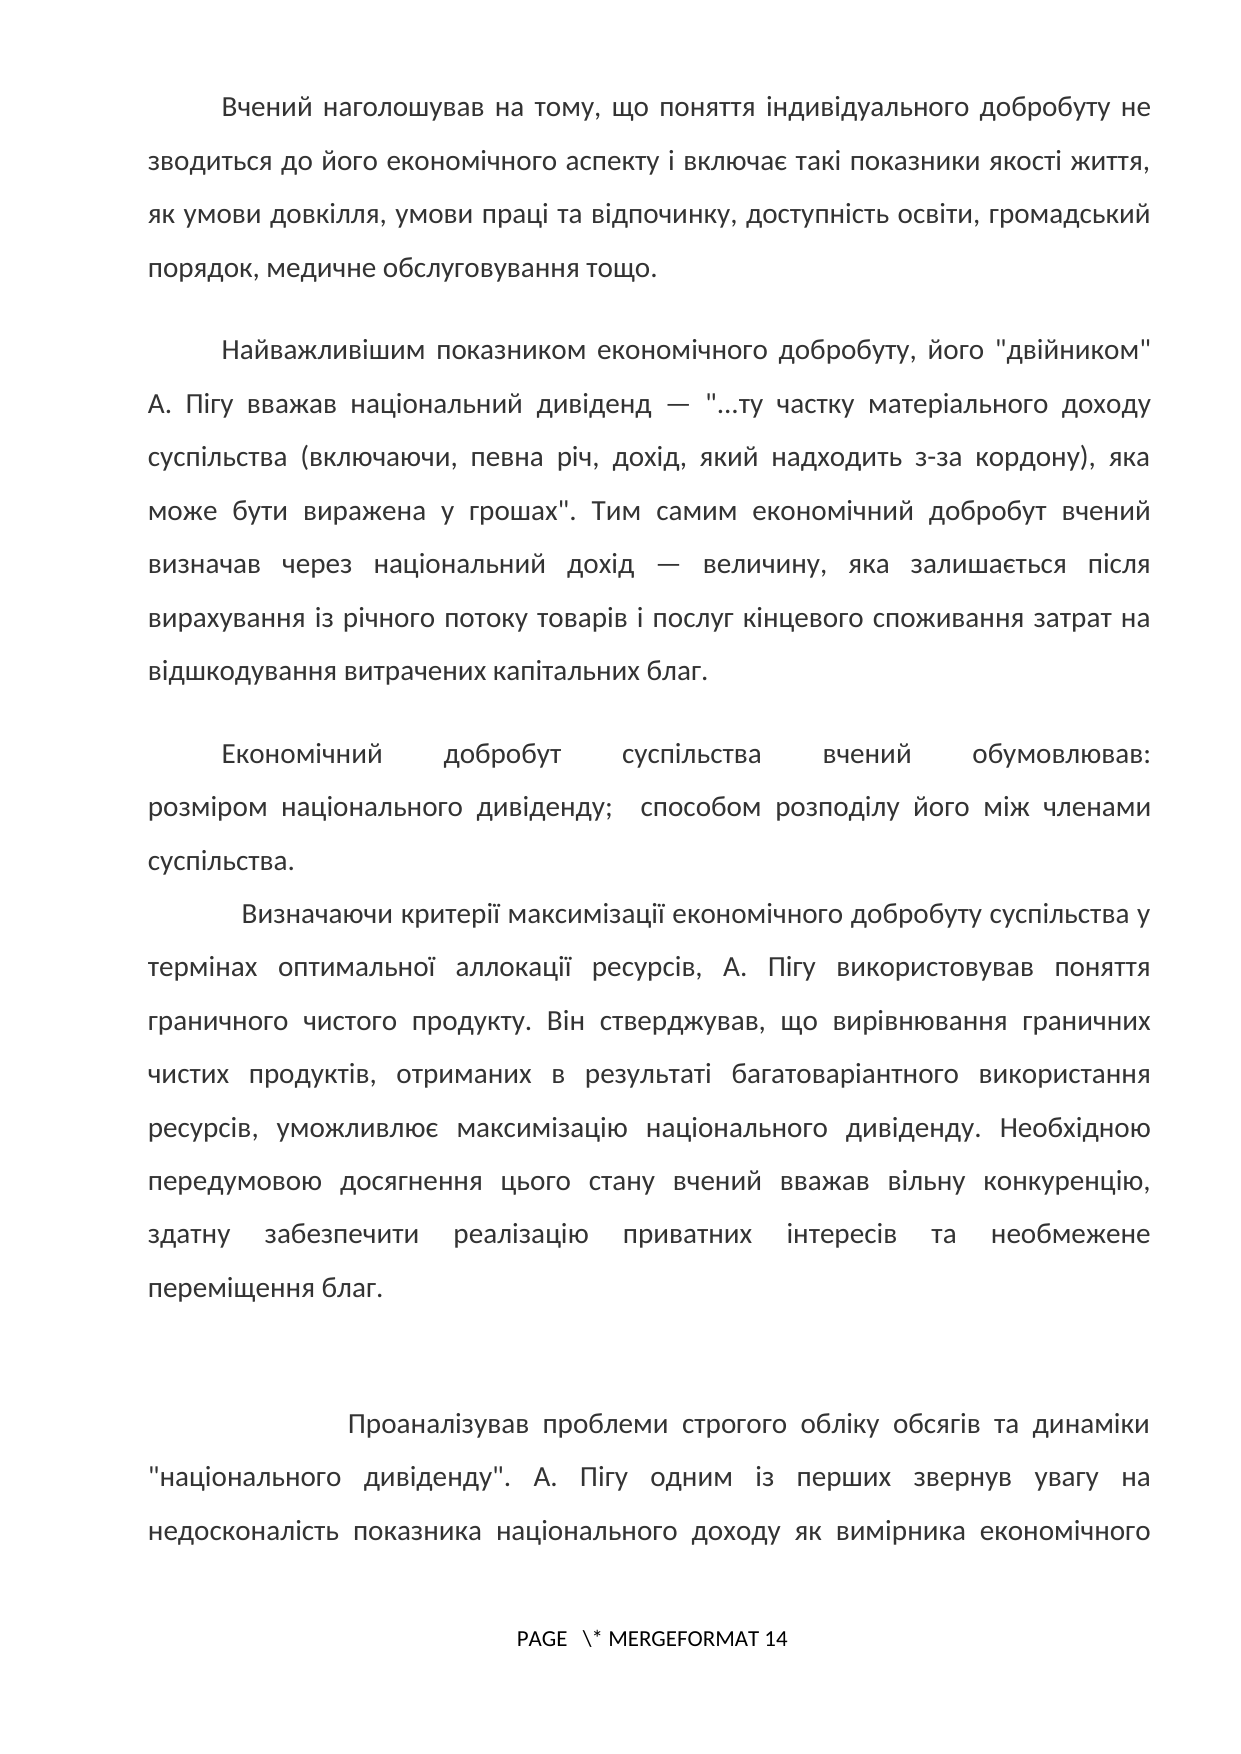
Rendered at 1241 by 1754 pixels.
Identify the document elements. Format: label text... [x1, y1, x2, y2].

text Економічний добробут суспільства вчений обумовлював: розміром національного дивіденду; способом розподілу його між членами суспільства. Визначаючи критерії максимізації економічного добробуту суспільства у термінах оптимальної аллокації ресурсів, А. Пігу використовував поняття граничного чистого продукту. Він стверджував, що вирівнювання граничних чистих продуктів, отриманих в результаті багатоваріантного використання ресурсів, уможливлює максимізацію національного дивіденду. Необхідною передумовою досягнення цього стану вчений вважав вільну конкуренцію, здатну забезпечити реалізацію приватних інтересів та необмежене переміщення благ. [148, 735, 1152, 1305]
text Найважливішим показником економічного добробуту, його "двійником" А. Пігу вважав національний дивіденд — "...ту частку матеріального доходу суспільства (включаючи, певна річ, дохід, який надходить з-за кордону), яка може бути виражена у грошах". Тим самим економічний добробут вчений визначав через національний дохід — величину, яка залишається після вирахування із річного потоку товарів і послуг кінцевого споживання затрат на відшкодування витрачених капітальних благ. [148, 331, 1152, 688]
text Вчений наголошував на тому, що поняття індивідуального добробуту не зводиться до його економічного аспекту і включає такі показники якості життя, як умови довкілля, умови праці та відпочинку, доступність освіти, громадський порядок, медичне обслуговування тощо. [148, 88, 1152, 284]
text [148, 1352, 1152, 1548]
